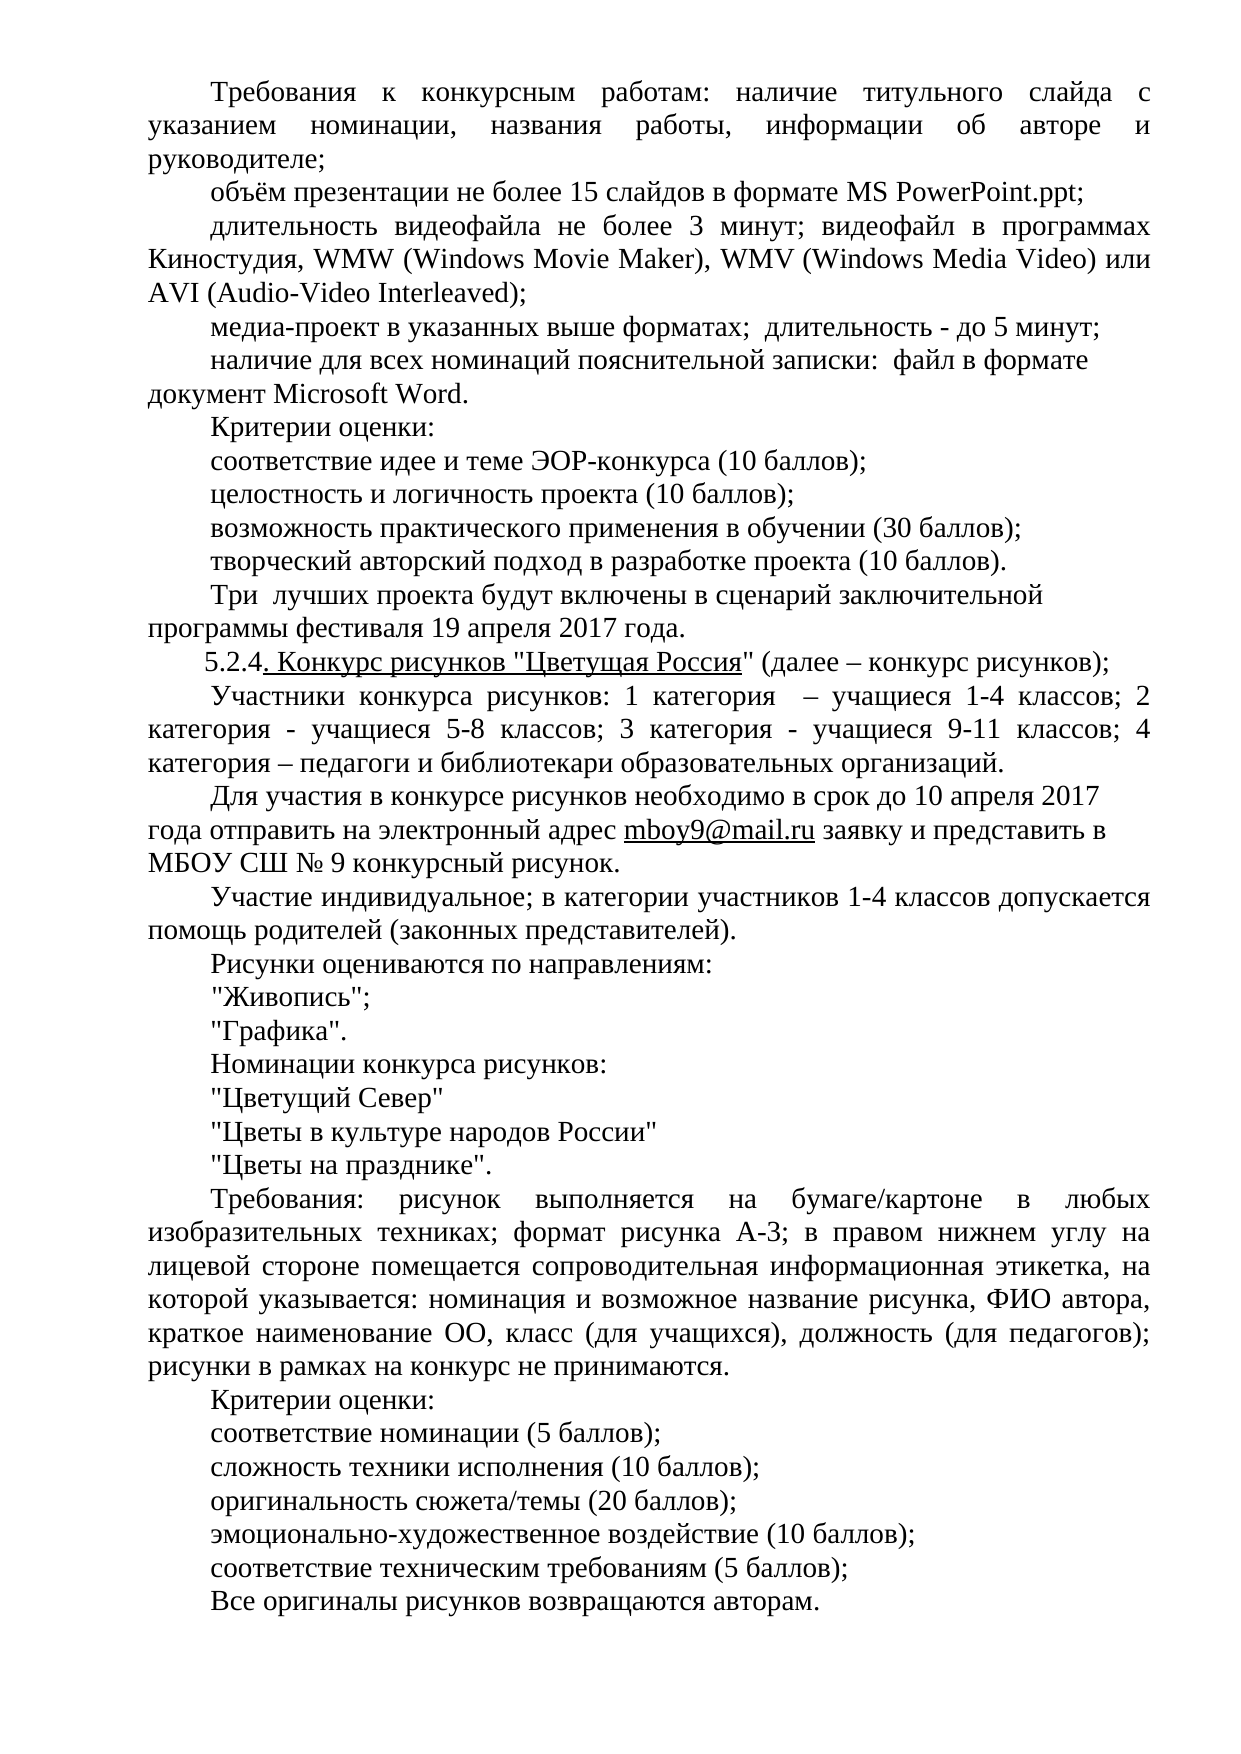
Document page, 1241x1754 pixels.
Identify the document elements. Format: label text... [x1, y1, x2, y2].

text медиа-проект в указанных выше форматах; длительность - до 5 минут; [148, 309, 1152, 342]
text 5.2.4. Конкурс рисунков "Цветущая Россия" (далее – конкурс рисунков); [148, 644, 1152, 678]
text Рисунки оцениваются по направлениям: [148, 946, 1152, 979]
text Все оригиналы рисунков возвращаются авторам. [148, 1583, 1152, 1617]
text "Цветущий Север" [210, 1080, 1152, 1114]
text Требования: рисунок выполняется на бумаге/картоне в любых изобразительных техниках; формат рисунка А-3; в правом нижнем углу на лицевой стороне помещается сопроводительная информационная этикетка, на которой указывается: номинация и возможное название рисунка, ФИО автора, краткое наименование ОО, класс (для учащихся), должность (для педагогов); рисунки в рамках на конкурс не принимаются. [148, 1181, 1152, 1382]
text наличие для всех номинаций пояснительной записки: файл в формате документ Microsoft Word. [148, 342, 1152, 409]
text Три лучших проекта будут включены в сценарий заключительной программы фестиваля 19 апреля 2017 года. [148, 577, 1152, 644]
text целостность и логичность проекта (10 баллов); [148, 476, 1152, 510]
text длительность видеофайла не более 3 минут; видеофайл в программах Киностудия, WMW (Windows Movie Maker), WMV (Windows Media Video) или AVI (Audio-Video Interleaved); [148, 208, 1152, 309]
text Участие индивидуальное; в категории участников 1-4 классов допускается помощь родителей (законных представителей). [148, 879, 1152, 946]
text соответствие идее и теме ЭОР-конкурса (10 баллов); [148, 443, 1152, 476]
text эмоционально-художественное воздействие (10 баллов); [148, 1516, 1152, 1550]
text "Цветы в культуре народов России" [210, 1114, 1152, 1147]
text сложность техники исполнения (10 баллов); [148, 1449, 1152, 1483]
text Критерии оценки: [148, 1382, 1152, 1416]
text "Живопись"; [204, 979, 1152, 1013]
text объём презентации не более 15 слайдов в формате MS PowerPoint.ppt; [148, 174, 1152, 208]
text соответствие номинации (5 баллов); [148, 1416, 1152, 1449]
text Номинации конкурса рисунков: [210, 1047, 1152, 1080]
text возможность практического применения в обучении (30 баллов); [148, 510, 1152, 543]
text соответствие техническим требованиям (5 баллов); [148, 1550, 1152, 1583]
text "Графика". [210, 1013, 1152, 1047]
text творческий авторский подход в разработке проекта (10 баллов). [148, 543, 1152, 577]
text Участники конкурса рисунков: 1 категория – учащиеся 1-4 классов; 2 категория - учащиеся 5-8 классов; 3 категория - учащиеся 9-11 классов; 4 категория – педагоги и библиотекари образовательных организаций. [148, 678, 1152, 778]
text Требования к конкурсным работам: наличие титульного слайда с указанием номинации, названия работы, информации об авторе и руководителе; [148, 74, 1152, 174]
text Критерии оценки: [148, 409, 1152, 443]
text оригинальность сюжета/темы (20 баллов); [148, 1483, 1152, 1516]
text Для участия в конкурсе рисунков необходимо в срок до 10 апреля 2017 года отправить на электронный адрес mboy9@mail.ru заявку и представить в МБОУ СШ № 9 конкурсный рисунок. [148, 778, 1152, 879]
text "Цветы на празднике". [210, 1147, 1152, 1181]
